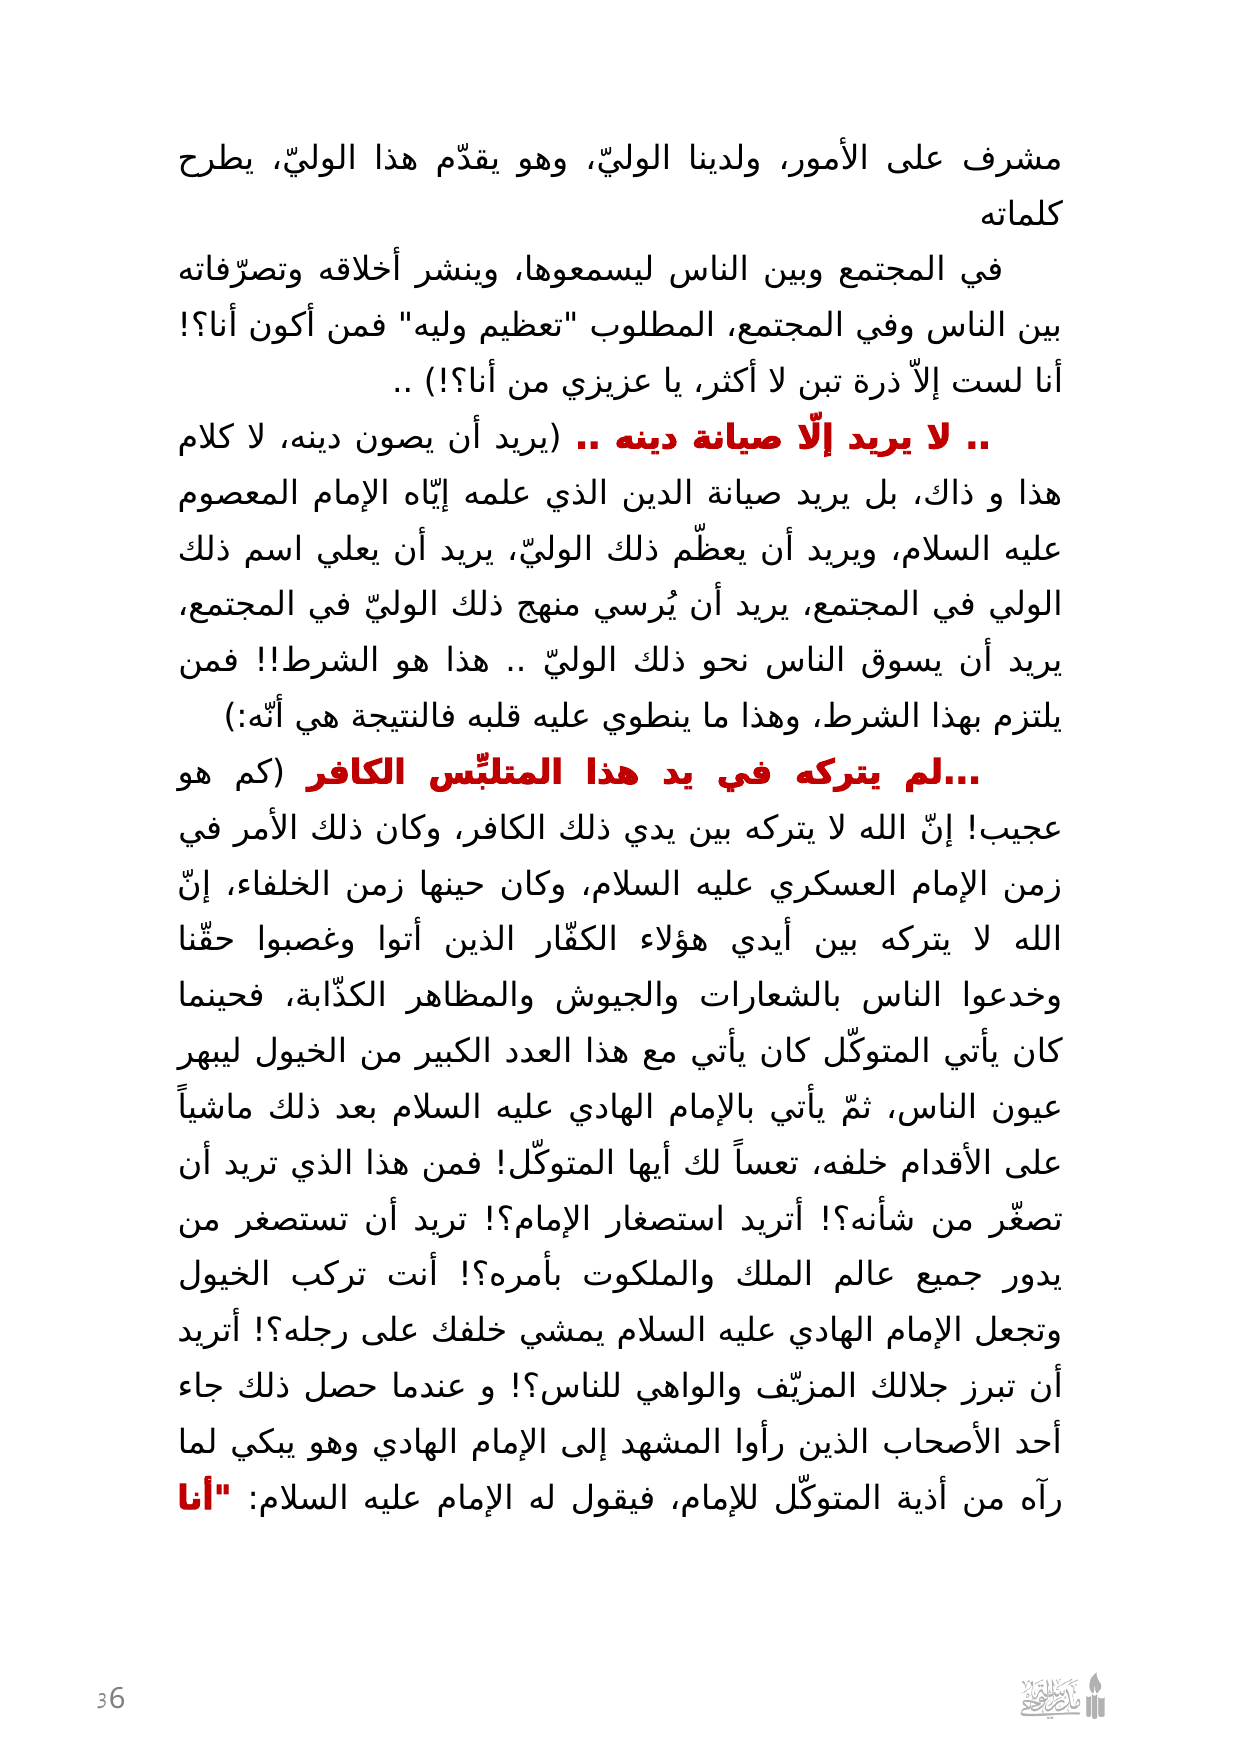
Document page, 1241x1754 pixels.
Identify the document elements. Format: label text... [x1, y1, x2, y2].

text .. لا يريد إلّا صيانة دينه .. (يريد أن يصون دينه، لا كلام هذا و ذاك، بل يريد صيانة الدين الذي علمه إيّاه الإمام المعصوم عليه السلام، ويريد أن يعظّم ذلك الوليّ، يريد أن يعلي اسم ذلك الولي في المجتمع، يريد أن يُرسي منهج ذلك الوليّ في المجتمع، يريد أن يسوق الناس نحو ذلك الوليّ .. هذا هو الشرط!! فمن يلتزم بهذا الشرط، وهذا ما ينطوي عليه قلبه فالنتيجة هي أنّه:) [177, 415, 1063, 750]
picture [1020, 1672, 1105, 1719]
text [177, 750, 1063, 1532]
text في المجتمع وبين الناس ليسمعوها، وينشر أخلاقه وتصرّفاته بين الناس وفي المجتمع، المطلوب "تعظيم وليه" فمن أكون أنا؟! أنا لست إلاّ ذرة تبن لا أكثر، يا عزيزي من أنا؟!) .. [177, 247, 1063, 415]
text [177, 136, 1063, 247]
